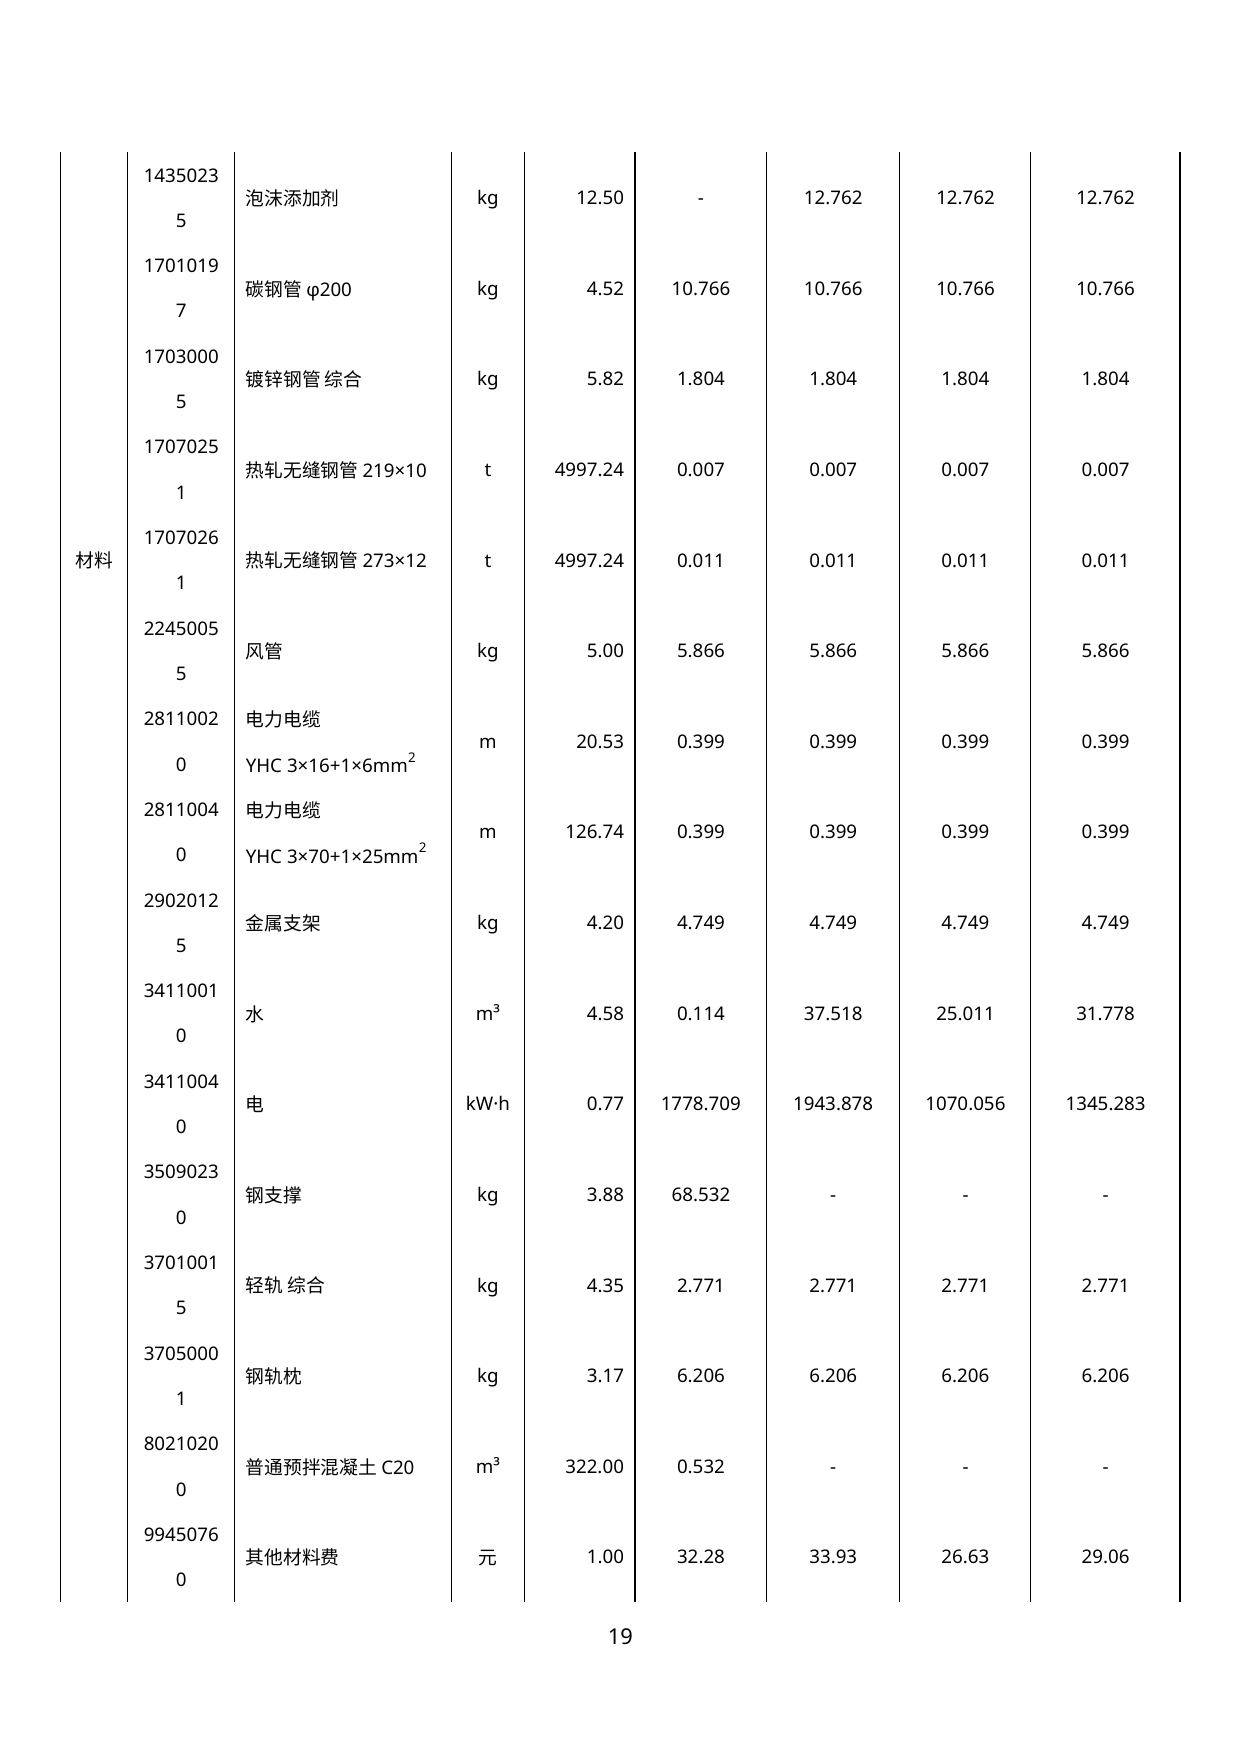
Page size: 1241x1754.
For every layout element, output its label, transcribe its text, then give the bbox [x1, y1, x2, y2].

table_cell 26.63 [900, 1511, 1030, 1602]
table_cell 5.866 [1031, 605, 1179, 696]
table_cell - [767, 1149, 899, 1239]
table_cell 99450760 [128, 1511, 234, 1602]
table_cell 1.804 [1031, 333, 1179, 424]
table_cell 1.804 [900, 333, 1030, 424]
table_cell 31.778 [1031, 968, 1179, 1058]
table_cell 金属支架 [235, 877, 451, 968]
table_cell 0.011 [900, 515, 1030, 605]
table_cell 37.518 [767, 968, 899, 1058]
table_cell 17030005 [128, 333, 234, 424]
table_cell m [452, 786, 524, 877]
table_cell t [452, 515, 524, 605]
table_cell 22450055 [128, 605, 234, 696]
table_cell [61, 243, 127, 333]
table_cell 0.399 [900, 786, 1030, 877]
table_cell kg [452, 333, 524, 424]
table_cell 10.766 [1031, 243, 1179, 333]
table_cell 322.00 [525, 1421, 634, 1511]
table_cell 1070.056 [900, 1058, 1030, 1149]
table_cell 其他材料费 [235, 1511, 451, 1602]
table_cell [61, 152, 127, 243]
table_cell 2.771 [636, 1240, 766, 1330]
table_cell 25.011 [900, 968, 1030, 1058]
table_cell 0.399 [1031, 696, 1179, 786]
table_cell 3.17 [525, 1330, 634, 1421]
table_cell 10.766 [767, 243, 899, 333]
table_cell 0.011 [1031, 515, 1179, 605]
table_cell 17010197 [128, 243, 234, 333]
table_cell m [452, 696, 524, 786]
table_cell 风管 [235, 605, 451, 696]
table_cell 普通预拌混凝土 C20 [235, 1421, 451, 1511]
table_cell kg [452, 152, 524, 243]
table_cell 6.206 [767, 1330, 899, 1421]
table_cell 0.007 [900, 424, 1030, 514]
table_cell 钢支撑 [235, 1149, 451, 1239]
table_cell kg [452, 605, 524, 696]
table_cell 12.762 [767, 152, 899, 243]
table_cell 钢轨枕 [235, 1330, 451, 1421]
table_cell [61, 1149, 127, 1239]
table_cell 10.766 [636, 243, 766, 333]
table_cell 4997.24 [525, 424, 634, 514]
table_cell 34110010 [128, 968, 234, 1058]
table_cell - [767, 1421, 899, 1511]
table_cell 29020125 [128, 877, 234, 968]
table_cell [61, 786, 127, 877]
table_cell kW·h [452, 1058, 524, 1149]
table_cell 4.749 [636, 877, 766, 968]
table_cell 4.52 [525, 243, 634, 333]
table_cell m³ [452, 1421, 524, 1511]
table_cell 0.399 [767, 786, 899, 877]
table_cell 37050001 [128, 1330, 234, 1421]
table_cell 5.82 [525, 333, 634, 424]
table_cell 4.749 [1031, 877, 1179, 968]
table_cell 12.50 [525, 152, 634, 243]
table_cell 0.399 [1031, 786, 1179, 877]
table_cell 0.011 [767, 515, 899, 605]
table_cell kg [452, 1240, 524, 1330]
table_cell 5.866 [900, 605, 1030, 696]
table_cell 29.06 [1031, 1511, 1179, 1602]
table_cell [61, 1058, 127, 1149]
table_cell - [636, 152, 766, 243]
table_cell 28110020 [128, 696, 234, 786]
table_cell 33.93 [767, 1511, 899, 1602]
table_cell 5.00 [525, 605, 634, 696]
table_cell kg [452, 243, 524, 333]
table_cell 20.53 [525, 696, 634, 786]
table_cell 4.35 [525, 1240, 634, 1330]
table_cell 5.866 [636, 605, 766, 696]
table_cell 80210200 [128, 1421, 234, 1511]
table_cell 0.399 [636, 786, 766, 877]
table_cell 电 [235, 1058, 451, 1149]
table_cell 4997.24 [525, 515, 634, 605]
table_cell [61, 968, 127, 1058]
table_cell 4.749 [767, 877, 899, 968]
table_cell 34110040 [128, 1058, 234, 1149]
table_cell 28110040 [128, 786, 234, 877]
table_cell [61, 605, 127, 696]
table_cell 10.766 [900, 243, 1030, 333]
table_cell 材料 [61, 515, 127, 605]
table_cell [61, 333, 127, 424]
table_cell 6.206 [1031, 1330, 1179, 1421]
table_cell - [1031, 1421, 1179, 1511]
table_cell 14350235 [128, 152, 234, 243]
table_cell 17070251 [128, 424, 234, 514]
table_cell [61, 1240, 127, 1330]
table_cell 12.762 [1031, 152, 1179, 243]
table_cell t [452, 424, 524, 514]
table_cell 0.007 [636, 424, 766, 514]
table_cell 1.00 [525, 1511, 634, 1602]
table_cell 2.771 [767, 1240, 899, 1330]
table_cell 0.77 [525, 1058, 634, 1149]
table_cell 6.206 [900, 1330, 1030, 1421]
table_cell 4.58 [525, 968, 634, 1058]
table_cell 热轧无缝钢管 219×10 [235, 424, 451, 514]
table_cell [61, 1511, 127, 1602]
table_cell 68.532 [636, 1149, 766, 1239]
table_cell 6.206 [636, 1330, 766, 1421]
table_cell 4.20 [525, 877, 634, 968]
table_cell 电力电缆 YHC 3×16+1×6mm2 [235, 696, 451, 786]
table_cell 17070261 [128, 515, 234, 605]
table_cell 2.771 [1031, 1240, 1179, 1330]
table_cell 0.399 [767, 696, 899, 786]
table_cell 碳钢管 φ200 [235, 243, 451, 333]
table_cell 32.28 [636, 1511, 766, 1602]
table_cell 0.399 [900, 696, 1030, 786]
table_cell [61, 877, 127, 968]
table_cell 0.114 [636, 968, 766, 1058]
table_cell m³ [452, 968, 524, 1058]
table_cell 1943.878 [767, 1058, 899, 1149]
table_cell kg [452, 1330, 524, 1421]
table_cell 镀锌钢管 综合 [235, 333, 451, 424]
table_cell - [900, 1421, 1030, 1511]
table_cell - [900, 1149, 1030, 1239]
table_cell kg [452, 1149, 524, 1239]
table_cell 37010015 [128, 1240, 234, 1330]
table_cell 0.007 [1031, 424, 1179, 514]
table_cell [61, 1421, 127, 1511]
table_cell 热轧无缝钢管 273×12 [235, 515, 451, 605]
table_cell 0.399 [636, 696, 766, 786]
table_cell 1.804 [767, 333, 899, 424]
table_cell 轻轨 综合 [235, 1240, 451, 1330]
table_cell kg [452, 877, 524, 968]
table_cell 0.011 [636, 515, 766, 605]
table_cell 元 [452, 1511, 524, 1602]
table_cell 3.88 [525, 1149, 634, 1239]
table_cell - [1031, 1149, 1179, 1239]
table_cell 5.866 [767, 605, 899, 696]
table_cell [61, 424, 127, 514]
table_cell 1.804 [636, 333, 766, 424]
table_cell 0.007 [767, 424, 899, 514]
table_cell 泡沫添加剂 [235, 152, 451, 243]
table_cell [61, 696, 127, 786]
table_cell 0.532 [636, 1421, 766, 1511]
table_cell 水 [235, 968, 451, 1058]
table_cell 2.771 [900, 1240, 1030, 1330]
table_cell 12.762 [900, 152, 1030, 243]
table_cell 1345.283 [1031, 1058, 1179, 1149]
table_cell 4.749 [900, 877, 1030, 968]
table_cell 1778.709 [636, 1058, 766, 1149]
table_cell [61, 1330, 127, 1421]
table_cell 126.74 [525, 786, 634, 877]
table_cell 35090230 [128, 1149, 234, 1239]
table_cell 电力电缆 YHC 3×70+1×25mm2 [235, 786, 451, 877]
